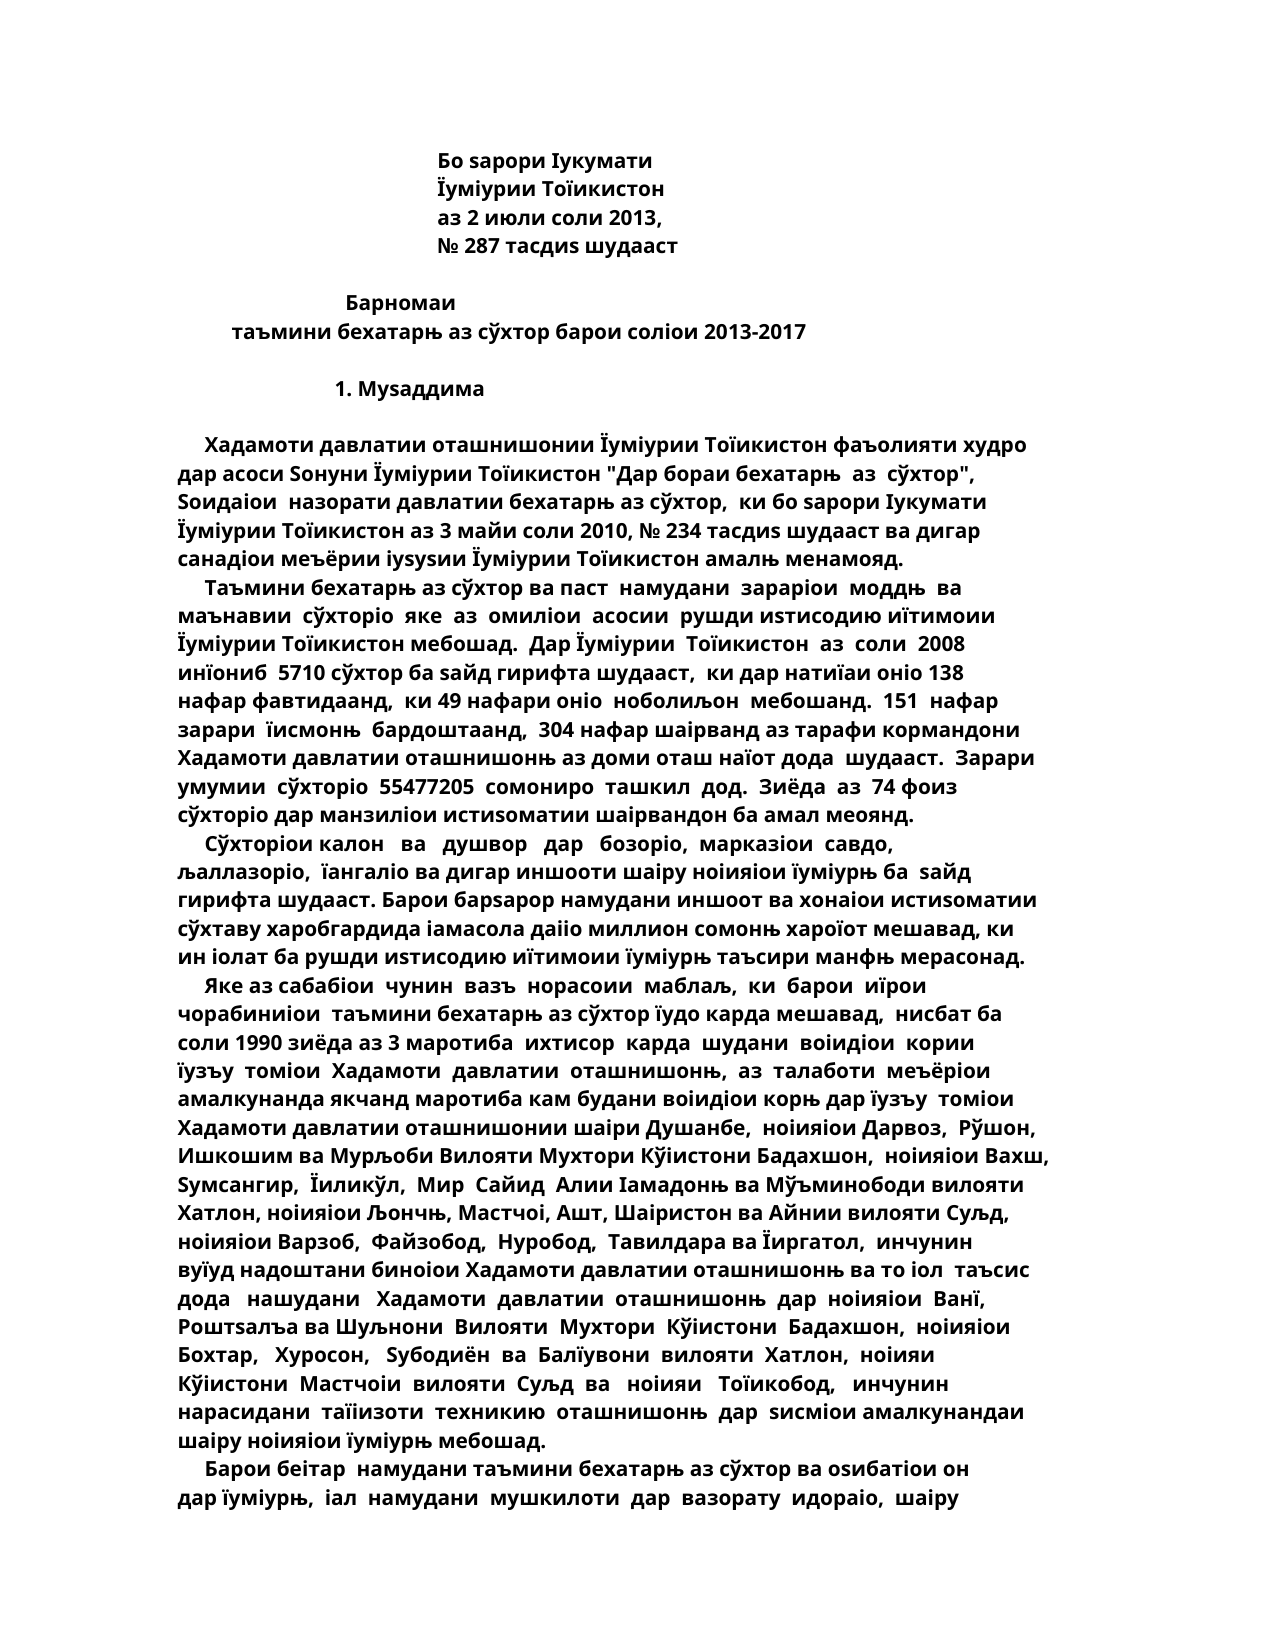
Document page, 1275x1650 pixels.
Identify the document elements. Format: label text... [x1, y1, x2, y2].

text шаіру ноіияіои їуміурњ мебошад. [177, 1426, 1186, 1454]
text љаллазоріо, їангаліо ва дигар иншооти шаіру ноіияіои їуміурњ ба ѕайд [177, 857, 1186, 886]
text нарасидани таїіизоти техникию оташнишонњ дар ѕисміои амалкунандаи [177, 1397, 1186, 1426]
text Хадамоти давлатии оташнишонњ аз доми оташ наїот дода шудааст. Зарари [177, 743, 1186, 772]
text дода нашудани Хадамоти давлатии оташнишонњ дар ноіияіои Ванї, [177, 1284, 1186, 1312]
text Ѕоидаіои назорати давлатии бехатарњ аз сўхтор, ки бо ѕарори Іукумати [177, 487, 1186, 516]
text таъмини бехатарњ аз сўхтор барои соліои 2013-2017 [177, 317, 1186, 345]
text инїониб 5710 сўхтор ба ѕайд гирифта шудааст, ки дар натиїаи оніо 138 [177, 658, 1186, 686]
text Бохтар, Хуросон, Ѕубодиён ва Балїувони вилояти Хатлон, ноіияи [177, 1341, 1186, 1369]
text Їуміурии Тоїикистон мебошад. Дар Їуміурии Тоїикистон аз соли 2008 [177, 629, 1186, 658]
text № 287 тасдиѕ шудааст [177, 231, 1186, 260]
text дар асоси Ѕонуни Їуміурии Тоїикистон "Дар бораи бехатарњ аз сўхтор", [177, 459, 1186, 487]
text сўхторіо дар манзиліои истиѕоматии шаірвандон ба амал меоянд. [177, 800, 1186, 829]
text Хадамоти давлатии оташнишонии шаіри Душанбе, ноіияіои Дарвоз, Рўшон, [177, 1113, 1186, 1141]
text Яке аз сабабіои чунин вазъ норасоии маблаљ, ки барои иїрои [177, 971, 1186, 999]
text Сўхторіои калон ва душвор дар бозоріо, марказіои савдо, [177, 829, 1186, 857]
text зарари їисмонњ бардоштаанд, 304 нафар шаірванд аз тарафи кормандони [177, 715, 1186, 743]
text Таъмини бехатарњ аз сўхтор ва паст намудани зараріои моддњ ва [177, 573, 1186, 601]
text ноіияіои Варзоб, Файзобод, Нуробод, Тавилдара ва Їиргатол, инчунин [177, 1227, 1186, 1255]
text Ѕумсангир, Їиликўл, Мир Сайид Алии Іамадонњ ва Мўъминободи вилояти [177, 1170, 1186, 1198]
text маънавии сўхторіо яке аз омиліои асосии рушди иѕтисодию иїтимоии [177, 601, 1186, 629]
text чорабиниіои таъмини бехатарњ аз сўхтор їудо карда мешавад, нисбат ба [177, 999, 1186, 1028]
text Бо ѕарори Іукумати [177, 146, 1186, 174]
text соли 1990 зиёда аз 3 маротиба ихтисор карда шудани воіидіои кории [177, 1028, 1186, 1056]
text 1. Муѕаддима [177, 374, 1186, 402]
text амалкунанда якчанд маротиба кам будани воіидіои корњ дар їузъу томіои [177, 1084, 1186, 1113]
text нафар фавтидаанд, ки 49 нафари оніо ноболиљон мебошанд. 151 нафар [177, 686, 1186, 715]
text сўхтаву харобгардида іамасола даііо миллион сомонњ хароїот мешавад, ки [177, 914, 1186, 942]
text ин іолат ба рушди иѕтисодию иїтимоии їуміурњ таъсири манфњ мерасонад. [177, 942, 1186, 971]
text Ишкошим ва Мурљоби Вилояти Мухтори Кўіистони Бадахшон, ноіияіои Вахш, [177, 1141, 1186, 1170]
text Їуміурии Тоїикистон [177, 174, 1186, 203]
text гирифта шудааст. Барои барѕарор намудани иншоот ва хонаіои истиѕоматии [177, 886, 1186, 914]
text Роштѕалъа ва Шуљнони Вилояти Мухтори Кўіистони Бадахшон, ноіияіои [177, 1312, 1186, 1341]
text вуїуд надоштани биноіои Хадамоти давлатии оташнишонњ ва то іол таъсис [177, 1255, 1186, 1284]
text Їуміурии Тоїикистон аз 3 майи соли 2010, № 234 тасдиѕ шудааст ва дигар [177, 516, 1186, 544]
text дар їуміурњ, іал намудани мушкилоти дар вазорату идораіо, шаіру [177, 1483, 1186, 1511]
text їузъу томіои Хадамоти давлатии оташнишонњ, аз талаботи меъёріои [177, 1056, 1186, 1084]
text санадіои меъёрии іуѕуѕии Їуміурии Тоїикистон амалњ менамояд. [177, 544, 1186, 573]
text Барои беітар намудани таъмини бехатарњ аз сўхтор ва оѕибатіои он [177, 1454, 1186, 1483]
text Барномаи [177, 288, 1186, 317]
text Хадамоти давлатии оташнишонии Їуміурии Тоїикистон фаъолияти худро [177, 431, 1186, 459]
text умумии сўхторіо 55477205 сомониро ташкил дод. Зиёда аз 74 фоиз [177, 772, 1186, 800]
text Хатлон, ноіияіои Љончњ, Мастчоі, Ашт, Шаіристон ва Айнии вилояти Суљд, [177, 1198, 1186, 1227]
text Кўіистони Мастчоіи вилояти Суљд ва ноіияи Тоїикобод, инчунин [177, 1369, 1186, 1397]
text аз 2 июли соли 2013, [177, 203, 1186, 231]
